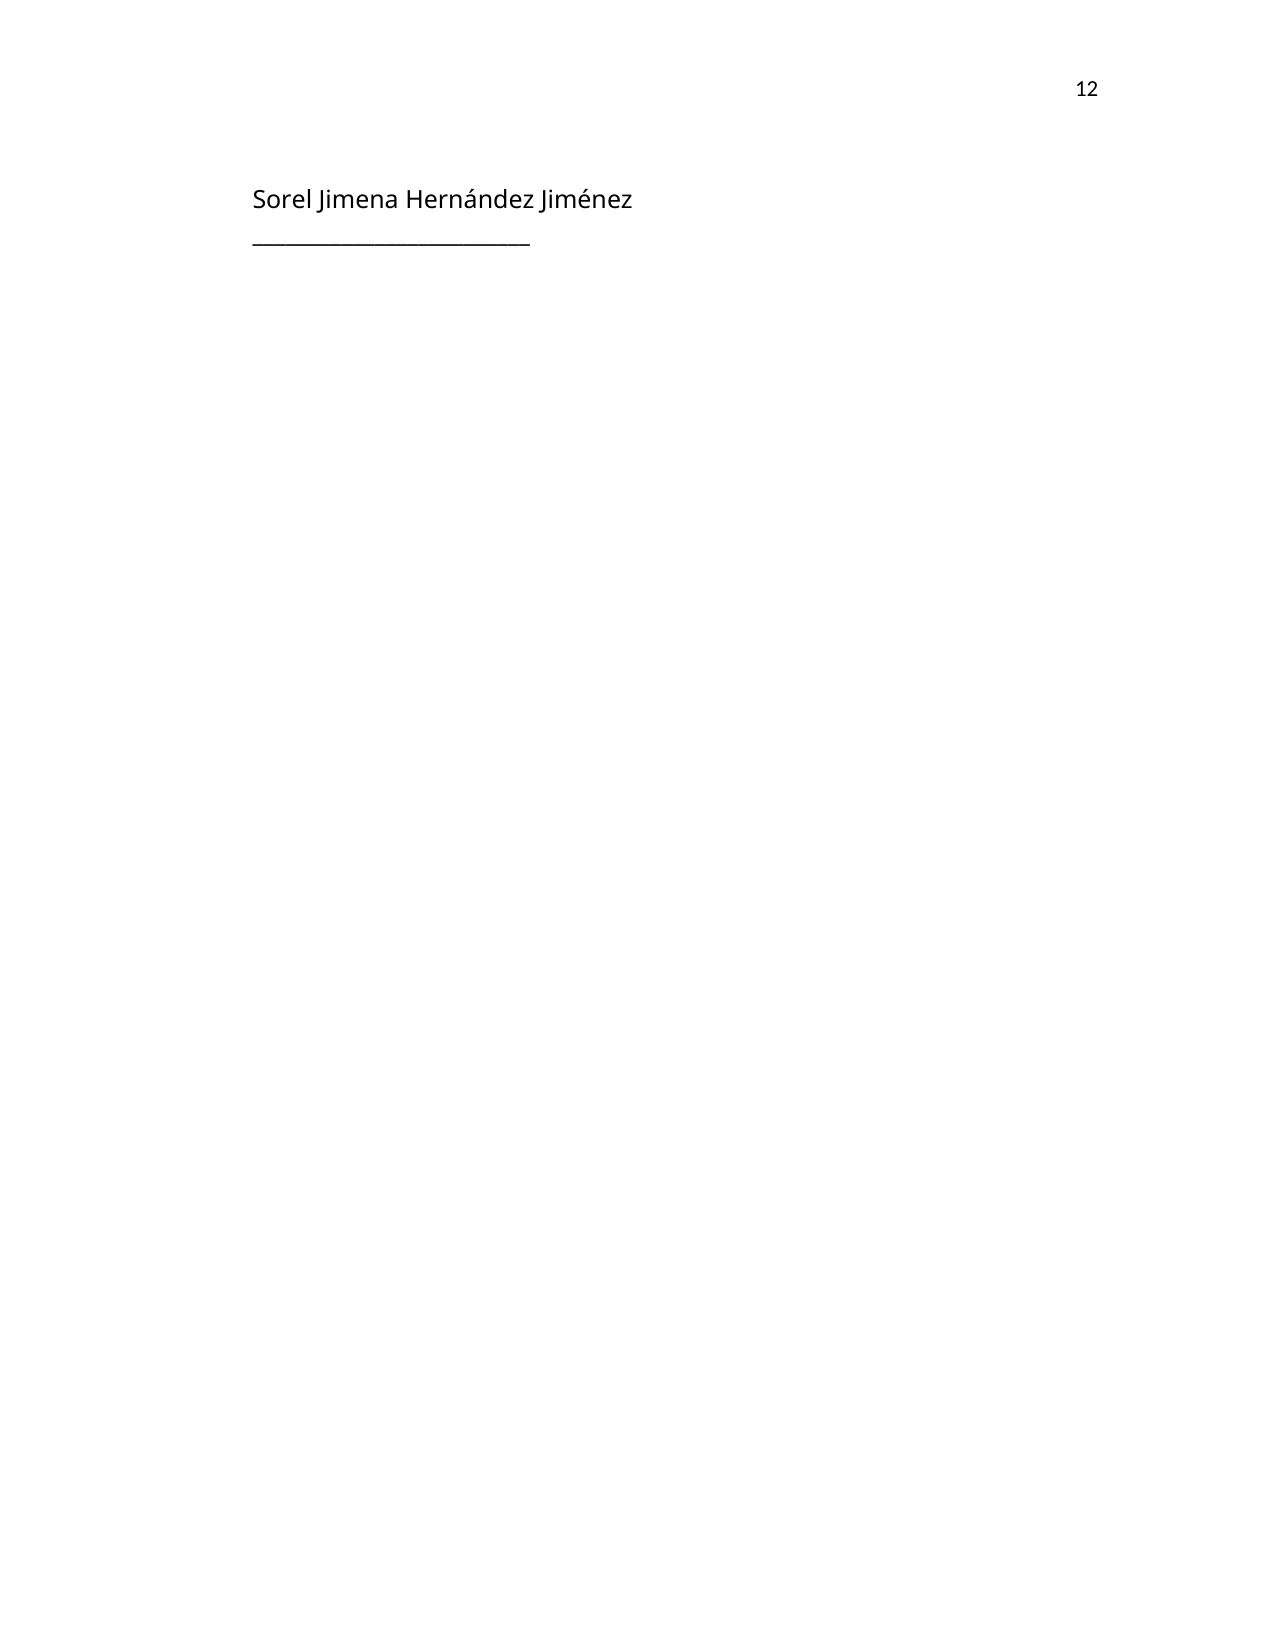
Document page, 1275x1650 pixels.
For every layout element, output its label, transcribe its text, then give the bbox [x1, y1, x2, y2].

text Sorel Jimena Hernández Jiménez [252, 182, 1098, 216]
text _________________________ [252, 216, 1098, 250]
